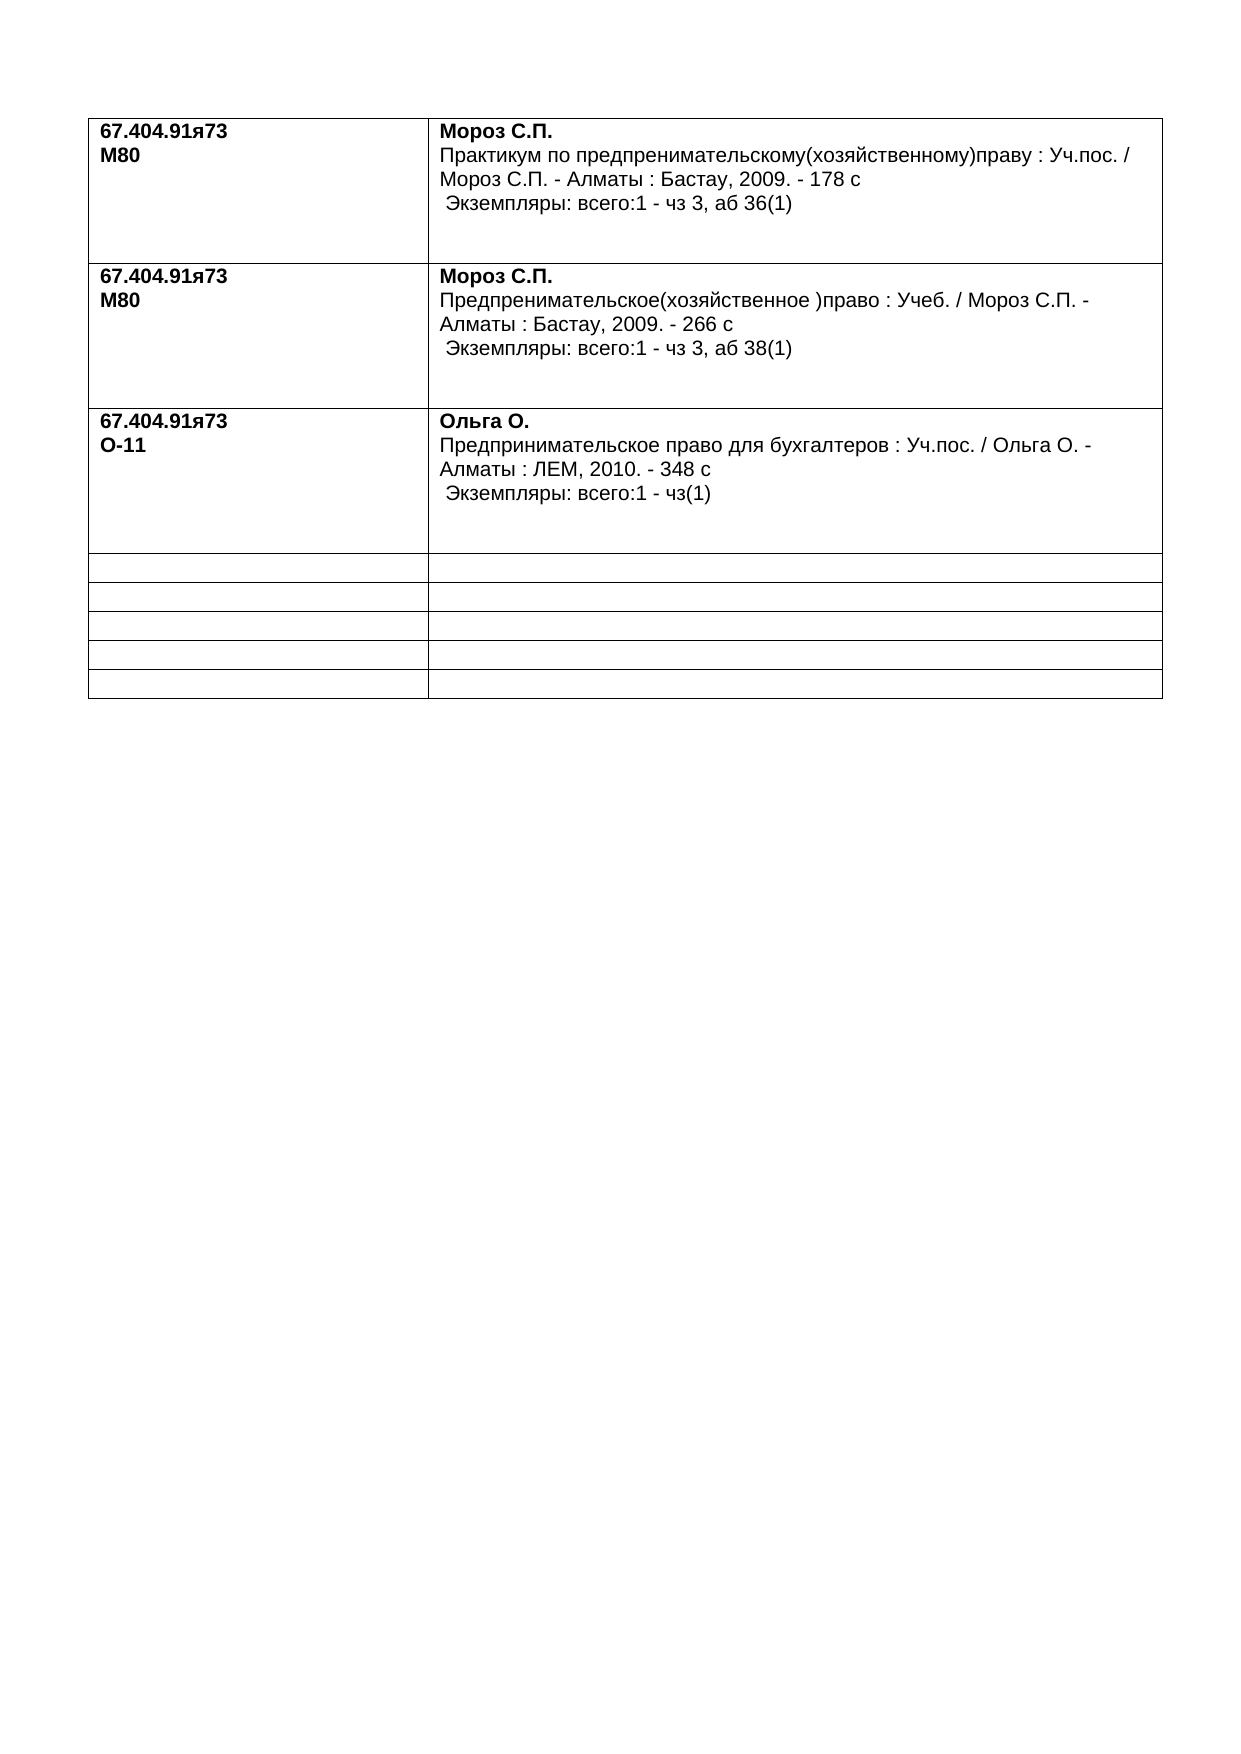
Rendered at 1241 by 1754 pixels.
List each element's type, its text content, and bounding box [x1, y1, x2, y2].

table_cell [429, 612, 1162, 640]
table_cell [89, 670, 428, 698]
table_cell Ольга О. Предпринимательское право для бухгалтеров : Уч.пос. / Ольга О. - Алматы : ЛЕМ, 2010. - 348 с Экземпляры: всего:1 - чз(1) [429, 409, 1162, 552]
table_header Мороз С.П. Практикум по предпренимательскому(хозяйственному)праву : Уч.пос. / Мороз С.П. - Алматы : Бастау, 2009. - 178 с Экземпляры: всего:1 - чз 3, аб 36(1) [429, 119, 1162, 263]
table_cell [89, 641, 428, 669]
table_cell [429, 583, 1162, 611]
table_cell [429, 670, 1162, 698]
table_cell [89, 583, 428, 611]
table_cell [89, 612, 428, 640]
table_cell [429, 641, 1162, 669]
table_cell [89, 554, 428, 582]
table_header 67.404.91я73 М80 [89, 119, 428, 263]
table_cell 67.404.91я73 О-11 [89, 409, 428, 552]
table_cell [429, 554, 1162, 582]
table_cell 67.404.91я73 М80 [89, 264, 428, 408]
table_cell Мороз С.П. Предпренимательское(хозяйственное )право : Учеб. / Мороз С.П. - Алматы : Бастау, 2009. - 266 с Экземпляры: всего:1 - чз 3, аб 38(1) [429, 264, 1162, 408]
